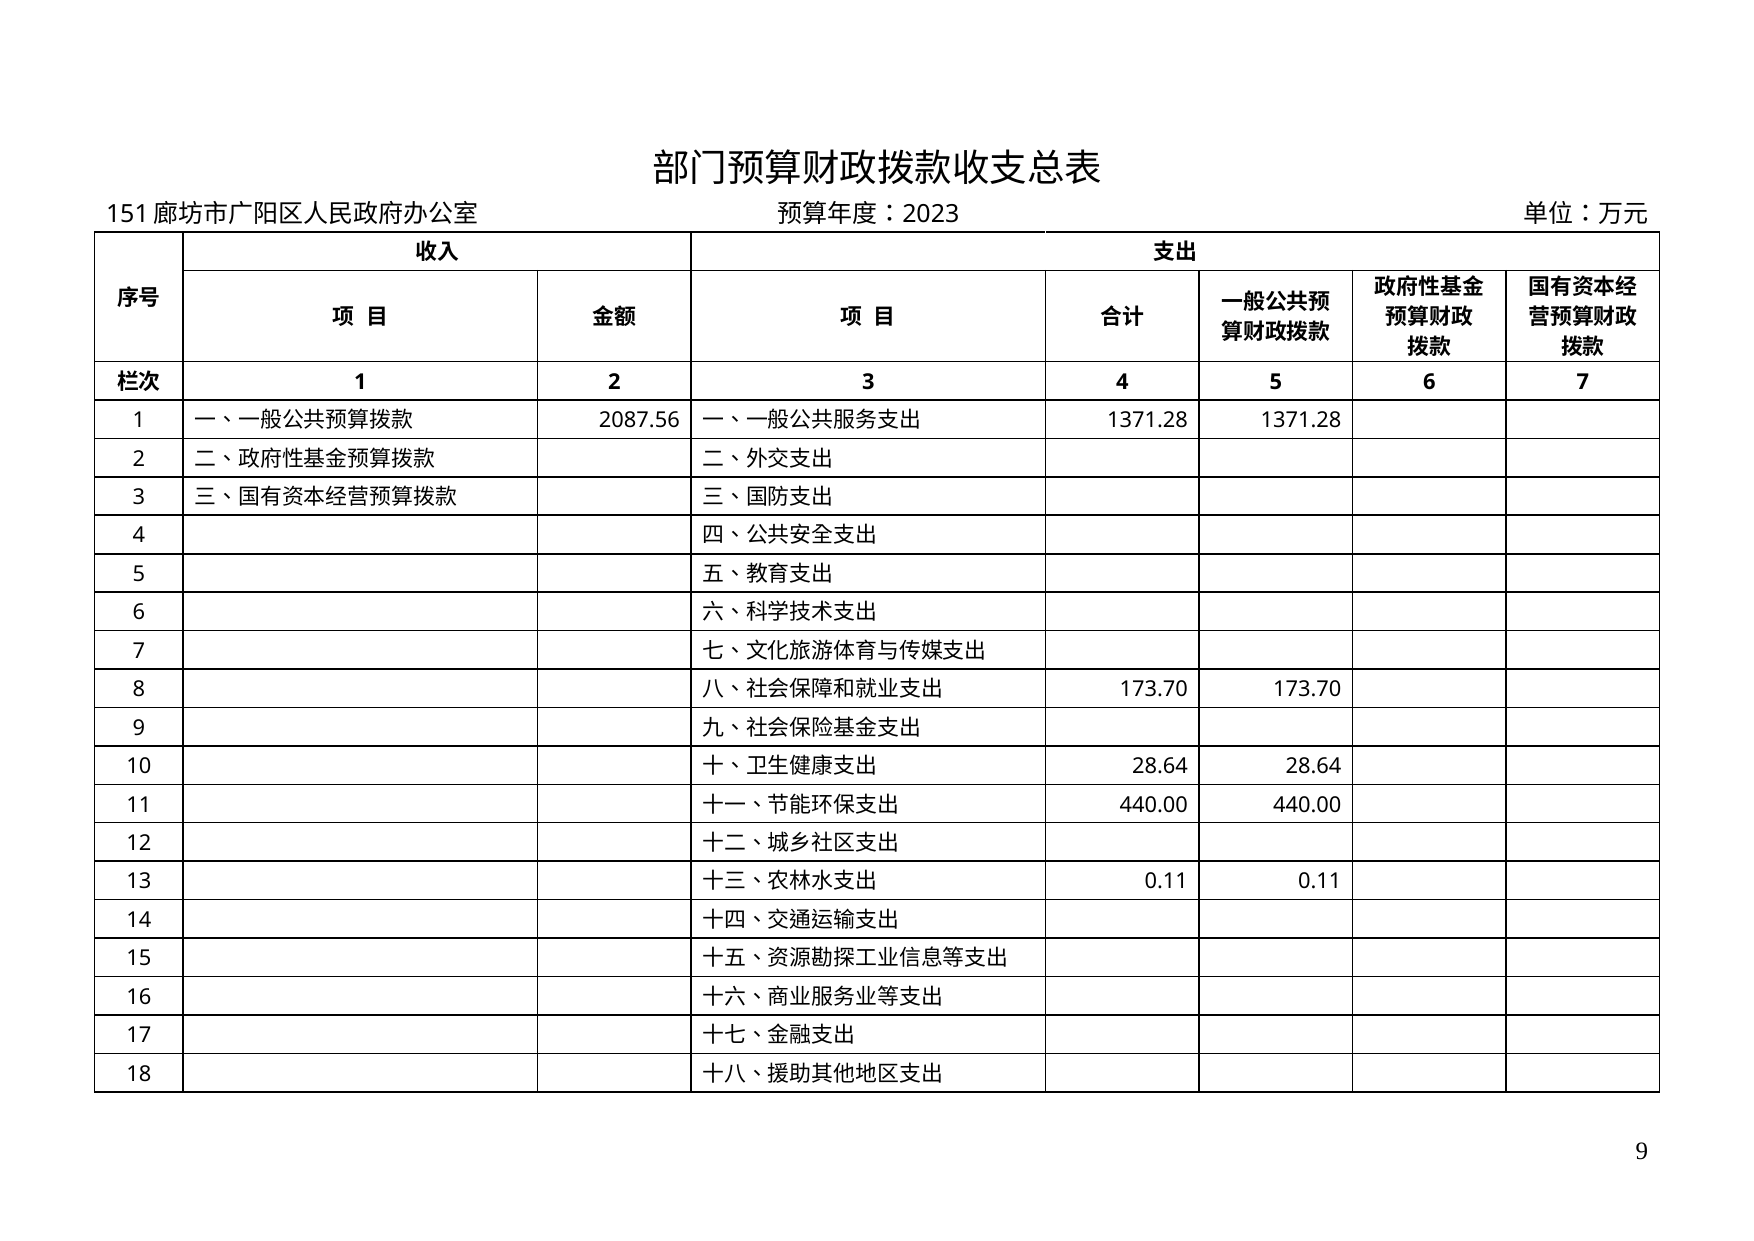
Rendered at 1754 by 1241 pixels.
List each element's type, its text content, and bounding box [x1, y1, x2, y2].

table_cell 1371.28 [1046, 401, 1198, 437]
table_cell 十八、援助其他地区支出 [692, 1054, 1045, 1091]
table_cell [538, 593, 690, 630]
table_cell [1353, 401, 1505, 437]
table_cell 序号 [95, 233, 182, 361]
table_cell [1353, 785, 1505, 822]
table_cell [1046, 977, 1198, 1014]
table_cell [1046, 593, 1198, 630]
table_cell 十三、农林水支出 [692, 862, 1045, 899]
table_cell [1507, 939, 1659, 976]
table_cell [1507, 670, 1659, 707]
table_cell 2087.56 [538, 401, 690, 437]
table_cell [538, 1016, 690, 1052]
table_cell [1353, 1054, 1505, 1091]
table_cell [184, 1016, 537, 1052]
table_cell [538, 1054, 690, 1091]
table_cell 项 目 [184, 271, 537, 361]
table_cell [1046, 823, 1198, 860]
table_cell [1507, 401, 1659, 437]
table_cell [1353, 862, 1505, 899]
table_cell 6 [1353, 362, 1505, 399]
table_cell 2 [95, 439, 182, 476]
table_cell 八、社会保障和就业支出 [692, 670, 1045, 707]
table_cell [1353, 747, 1505, 783]
table_cell [1353, 670, 1505, 707]
table_cell 9 [95, 708, 182, 745]
table_cell [538, 900, 690, 937]
table_cell [538, 939, 690, 976]
table_cell [184, 977, 537, 1014]
table_cell [1353, 478, 1505, 514]
table_cell [1507, 708, 1659, 745]
table_cell 政府性基金预算财政 拨款 [1353, 271, 1505, 361]
table_cell 1 [95, 401, 182, 437]
table_cell 三、国有资本经营预算拨款 [184, 478, 537, 514]
table_cell 十四、交通运输支出 [692, 900, 1045, 937]
table_cell [538, 747, 690, 783]
table_cell 17 [95, 1016, 182, 1052]
table_cell [1507, 439, 1659, 476]
table_cell [538, 708, 690, 745]
table_cell [538, 785, 690, 822]
table_cell 五、教育支出 [692, 555, 1045, 591]
table_cell 11 [95, 785, 182, 822]
table_cell [184, 785, 537, 822]
table_cell 6 [95, 593, 182, 630]
table_cell [1353, 555, 1505, 591]
table_header 预算年度：2023 [692, 195, 1045, 231]
table_cell [184, 900, 537, 937]
table_cell [1200, 977, 1352, 1014]
table_cell 4 [1046, 362, 1198, 399]
table_cell [1046, 516, 1198, 553]
table_cell 13 [95, 862, 182, 899]
table_cell 8 [95, 670, 182, 707]
table_cell [538, 631, 690, 668]
table_cell [1200, 478, 1352, 514]
table_cell [1046, 1016, 1198, 1052]
table_cell 2 [538, 362, 690, 399]
table_cell [538, 516, 690, 553]
table_cell [184, 1054, 537, 1091]
table_cell [1353, 1016, 1505, 1052]
table_cell [1046, 478, 1198, 514]
table_cell [1046, 939, 1198, 976]
table_cell [184, 593, 537, 630]
table_cell 国有资本经营预算财政拨款 [1507, 271, 1659, 361]
table_cell 六、科学技术支出 [692, 593, 1045, 630]
table_cell [1200, 516, 1352, 553]
table_cell [1046, 631, 1198, 668]
table_cell [1046, 900, 1198, 937]
table_cell 7 [95, 631, 182, 668]
table_cell 3 [692, 362, 1045, 399]
table_cell 14 [95, 900, 182, 937]
table_cell 0.11 [1200, 862, 1352, 899]
table_cell 7 [1507, 362, 1659, 399]
table_cell 16 [95, 977, 182, 1014]
table_cell [1046, 708, 1198, 745]
table_cell 一般公共预算财政拨款 [1200, 271, 1352, 361]
table_cell 栏次 [95, 362, 182, 399]
table_cell 1371.28 [1200, 401, 1352, 437]
table_cell 合计 [1046, 271, 1198, 361]
table_cell [1507, 593, 1659, 630]
table_cell 10 [95, 747, 182, 783]
table_cell [538, 555, 690, 591]
table_cell 一、一般公共服务支出 [692, 401, 1045, 437]
table_cell [538, 670, 690, 707]
table_cell 440.00 [1046, 785, 1198, 822]
table_cell 12 [95, 823, 182, 860]
table_cell 5 [95, 555, 182, 591]
table_cell 四、公共安全支出 [692, 516, 1045, 553]
table_cell [1200, 631, 1352, 668]
table_cell [1507, 823, 1659, 860]
table_cell 七、文化旅游体育与传媒支出 [692, 631, 1045, 668]
table_cell [184, 555, 537, 591]
table_cell [184, 862, 537, 899]
table_cell [1200, 1016, 1352, 1052]
table_cell 0.11 [1046, 862, 1198, 899]
table_cell [1353, 900, 1505, 937]
table_cell 二、政府性基金预算拨款 [184, 439, 537, 476]
table_cell 4 [95, 516, 182, 553]
table_cell 十六、商业服务业等支出 [692, 977, 1045, 1014]
table_cell 1 [184, 362, 537, 399]
table_cell [1353, 977, 1505, 1014]
table_cell 18 [95, 1054, 182, 1091]
table_cell [1507, 977, 1659, 1014]
table_cell [1046, 1054, 1198, 1091]
table_cell [1200, 555, 1352, 591]
table_cell 28.64 [1046, 747, 1198, 783]
table_cell 金额 [538, 271, 690, 361]
table_cell 九、社会保险基金支出 [692, 708, 1045, 745]
table_cell [1507, 516, 1659, 553]
table_cell 项 目 [692, 271, 1045, 361]
table_cell [538, 439, 690, 476]
table_cell 十、卫生健康支出 [692, 747, 1045, 783]
table_cell 收入 [184, 233, 690, 270]
table_cell [1507, 1054, 1659, 1091]
table_cell [1353, 631, 1505, 668]
table_cell [1353, 939, 1505, 976]
table_cell 十二、城乡社区支出 [692, 823, 1045, 860]
table_cell [184, 516, 537, 553]
table_cell [1200, 708, 1352, 745]
table_cell [184, 823, 537, 860]
table_cell [1200, 439, 1352, 476]
table_cell 三、国防支出 [692, 478, 1045, 514]
table_cell [538, 977, 690, 1014]
table_cell 173.70 [1046, 670, 1198, 707]
table_cell 15 [95, 939, 182, 976]
table_cell 5 [1200, 362, 1352, 399]
table_cell [538, 862, 690, 899]
table_cell [1507, 900, 1659, 937]
table_cell 28.64 [1200, 747, 1352, 783]
table_cell [1507, 555, 1659, 591]
table_cell 一、一般公共预算拨款 [184, 401, 537, 437]
table_cell 十五、资源勘探工业信息等支出 [692, 939, 1045, 976]
table_cell [1507, 1016, 1659, 1052]
table_cell [1046, 439, 1198, 476]
table_cell 二、外交支出 [692, 439, 1045, 476]
table_cell [184, 747, 537, 783]
table_cell [1200, 939, 1352, 976]
table_cell [1200, 593, 1352, 630]
text 部门预算财政拨款收支总表 [106, 142, 1648, 193]
table_cell 十一、节能环保支出 [692, 785, 1045, 822]
table_cell [184, 939, 537, 976]
table_cell [1200, 1054, 1352, 1091]
table_cell 440.00 [1200, 785, 1352, 822]
table_cell 十七、金融支出 [692, 1016, 1045, 1052]
table_cell [538, 478, 690, 514]
table_cell [1200, 900, 1352, 937]
table_header 151廊坊市广阳区人民政府办公室 [95, 195, 690, 231]
table_cell [1507, 631, 1659, 668]
table_cell [1507, 862, 1659, 899]
table_cell [1507, 785, 1659, 822]
table_cell [184, 670, 537, 707]
table_cell [1046, 555, 1198, 591]
table_cell [1353, 823, 1505, 860]
table_cell [538, 823, 690, 860]
table_cell [1353, 516, 1505, 553]
table_cell 173.70 [1200, 670, 1352, 707]
table_cell 支出 [692, 233, 1659, 270]
table_cell [1353, 593, 1505, 630]
table_header 单位：万元 [1046, 195, 1659, 231]
table_cell [1200, 823, 1352, 860]
table_cell [1353, 708, 1505, 745]
table_cell 3 [95, 478, 182, 514]
table_cell [1507, 747, 1659, 783]
table_cell [1353, 439, 1505, 476]
table_cell [184, 631, 537, 668]
table_cell [1507, 478, 1659, 514]
table_cell [184, 708, 537, 745]
